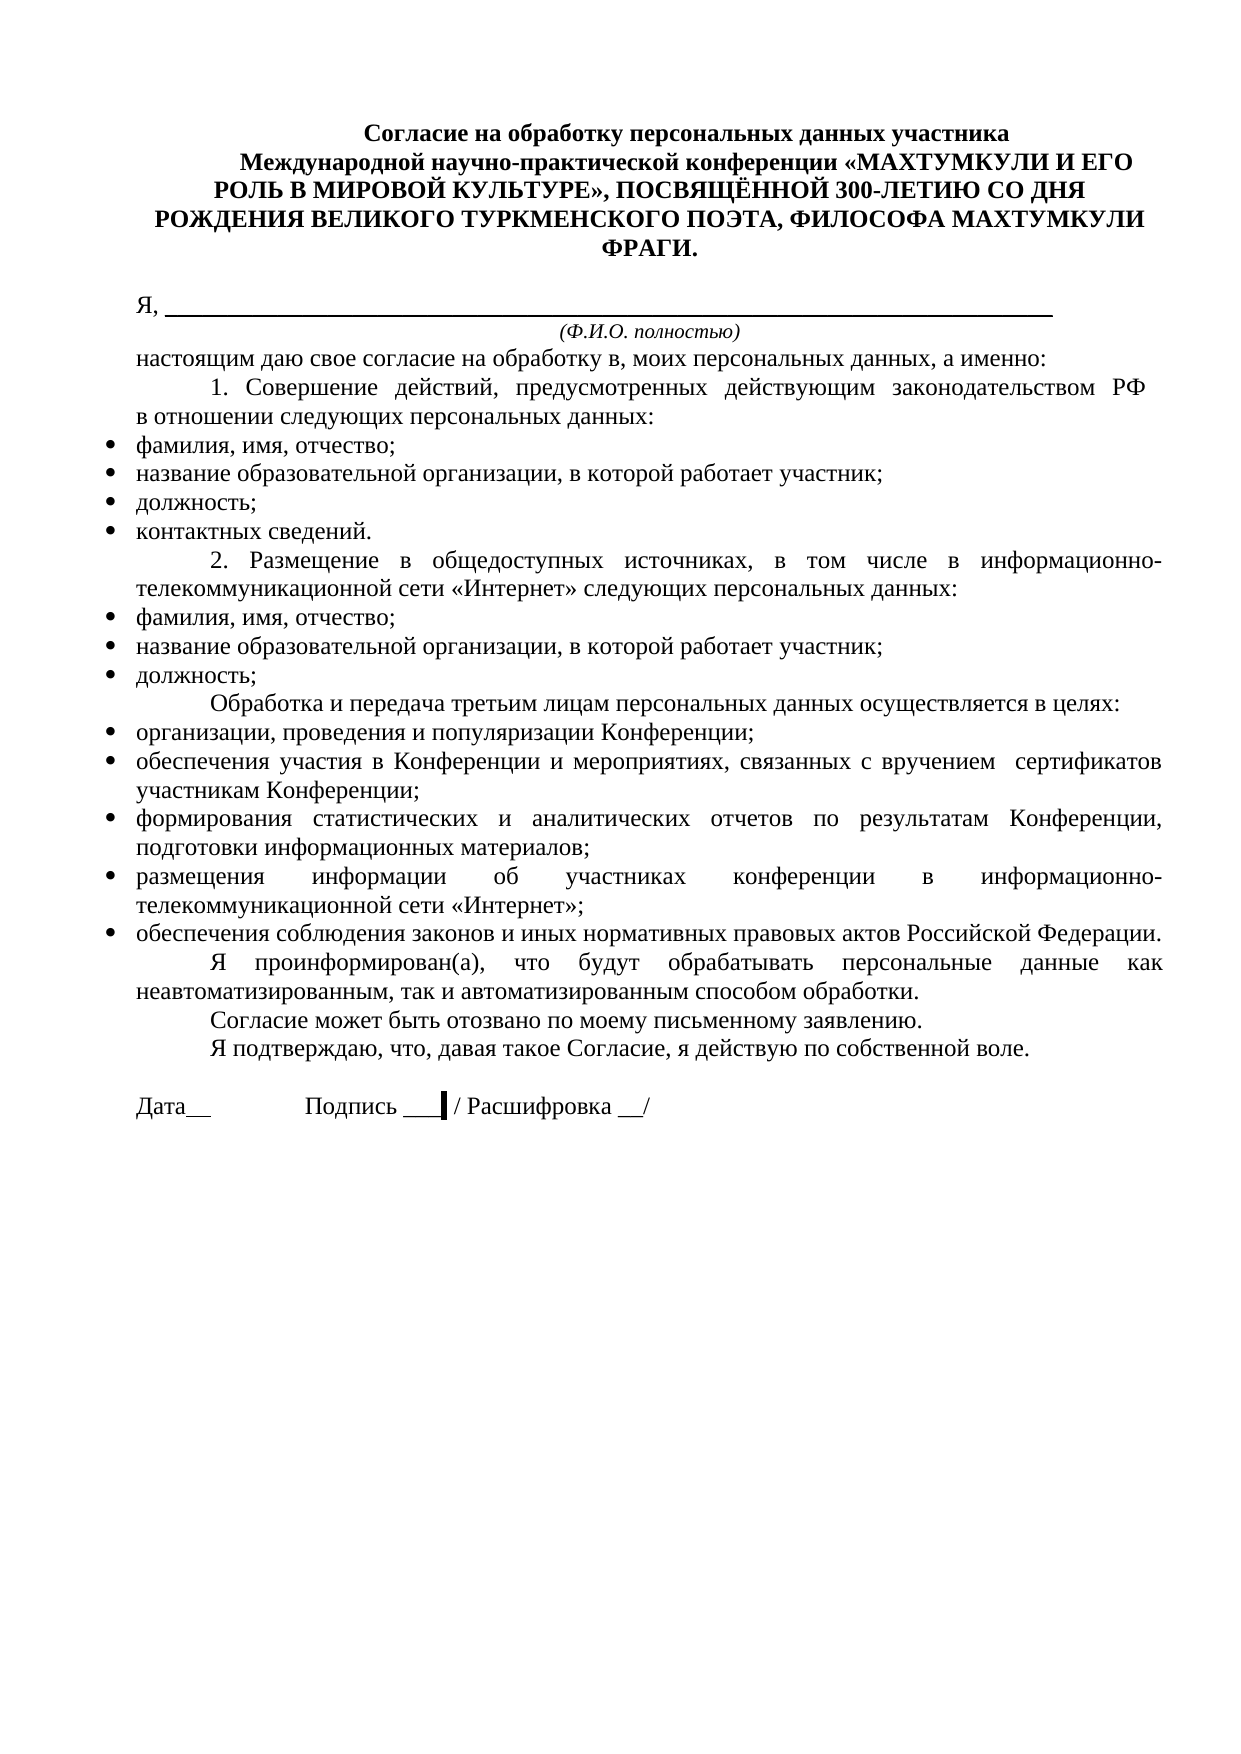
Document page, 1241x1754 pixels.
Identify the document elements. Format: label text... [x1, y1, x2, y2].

list должность; [106, 660, 1163, 688]
list фамилия, имя, отчество; [106, 602, 1163, 631]
text Я проинформирован(а), что будут обрабатывать персональные данные как неавтоматизированным, так и автоматизированным способом обработки. [136, 947, 1163, 1005]
list организации, проведения и популяризации Конференции; [106, 717, 1163, 746]
list размещения информации об участниках конференции в информационно-телекоммуникационной сети «Интернет»; [106, 861, 1163, 918]
text 2. Размещение в общедоступных источниках, в том числе в информационно-телекоммуникационной сети «Интернет» следующих персональных данных: [136, 545, 1163, 602]
list формирования статистических и аналитических отчетов по результатам Конференции, подготовки информационных материалов; [106, 803, 1163, 861]
text Обработка и передача третьим лицам персональных данных осуществляется в целях: [136, 688, 1163, 717]
list название образовательной организации, в которой работает участник; [106, 631, 1163, 660]
list название образовательной организации, в которой работает участник; [106, 458, 1163, 487]
text (Ф.И.О. полностью) [136, 319, 1163, 343]
list обеспечения участия в Конференции и мероприятиях, связанных с вручением сертификатов участникам Конференции; [106, 746, 1163, 803]
text 1. Совершение действий, предусмотренных действующим законодательством РФ в отношении следующих персональных данных: [136, 372, 1163, 430]
text Дата Подпись ___ / Расшифровка __/ [136, 1091, 441, 1120]
text Я подтверждаю, что, давая такое Согласие, я действую по собственной воле. [136, 1033, 1163, 1062]
text Я, _______________________________________________________________________ [136, 291, 1163, 319]
list фамилия, имя, отчество; [106, 430, 1163, 458]
text Международной научно-практической конференции «МАХТУМКУЛИ И ЕГО РОЛЬ В МИРОВОЙ КУЛЬТУРЕ», ПОСВЯЩЁННОЙ 300-ЛЕТИЮ СО ДНЯ РОЖДЕНИЯ ВЕЛИКОГО ТУРКМЕНСКОГО ПОЭТА, ФИЛОСОФА МАХТУМКУЛИ ФРАГИ. [136, 147, 1163, 262]
list должность; [106, 487, 1163, 516]
text Дата Подпись ___ / Расшифровка __/ [447, 1091, 1163, 1120]
list контактных сведений. [106, 516, 1163, 545]
text Согласие на обработку персональных данных участника [136, 118, 1163, 147]
text Согласие может быть отозвано по моему письменному заявлению. [136, 1005, 1163, 1033]
text настоящим даю свое согласие на обработку в, моих персональных данных, а именно: [136, 343, 1163, 372]
list обеспечения соблюдения законов и иных нормативных правовых актов Российской Федерации. [106, 918, 1163, 947]
